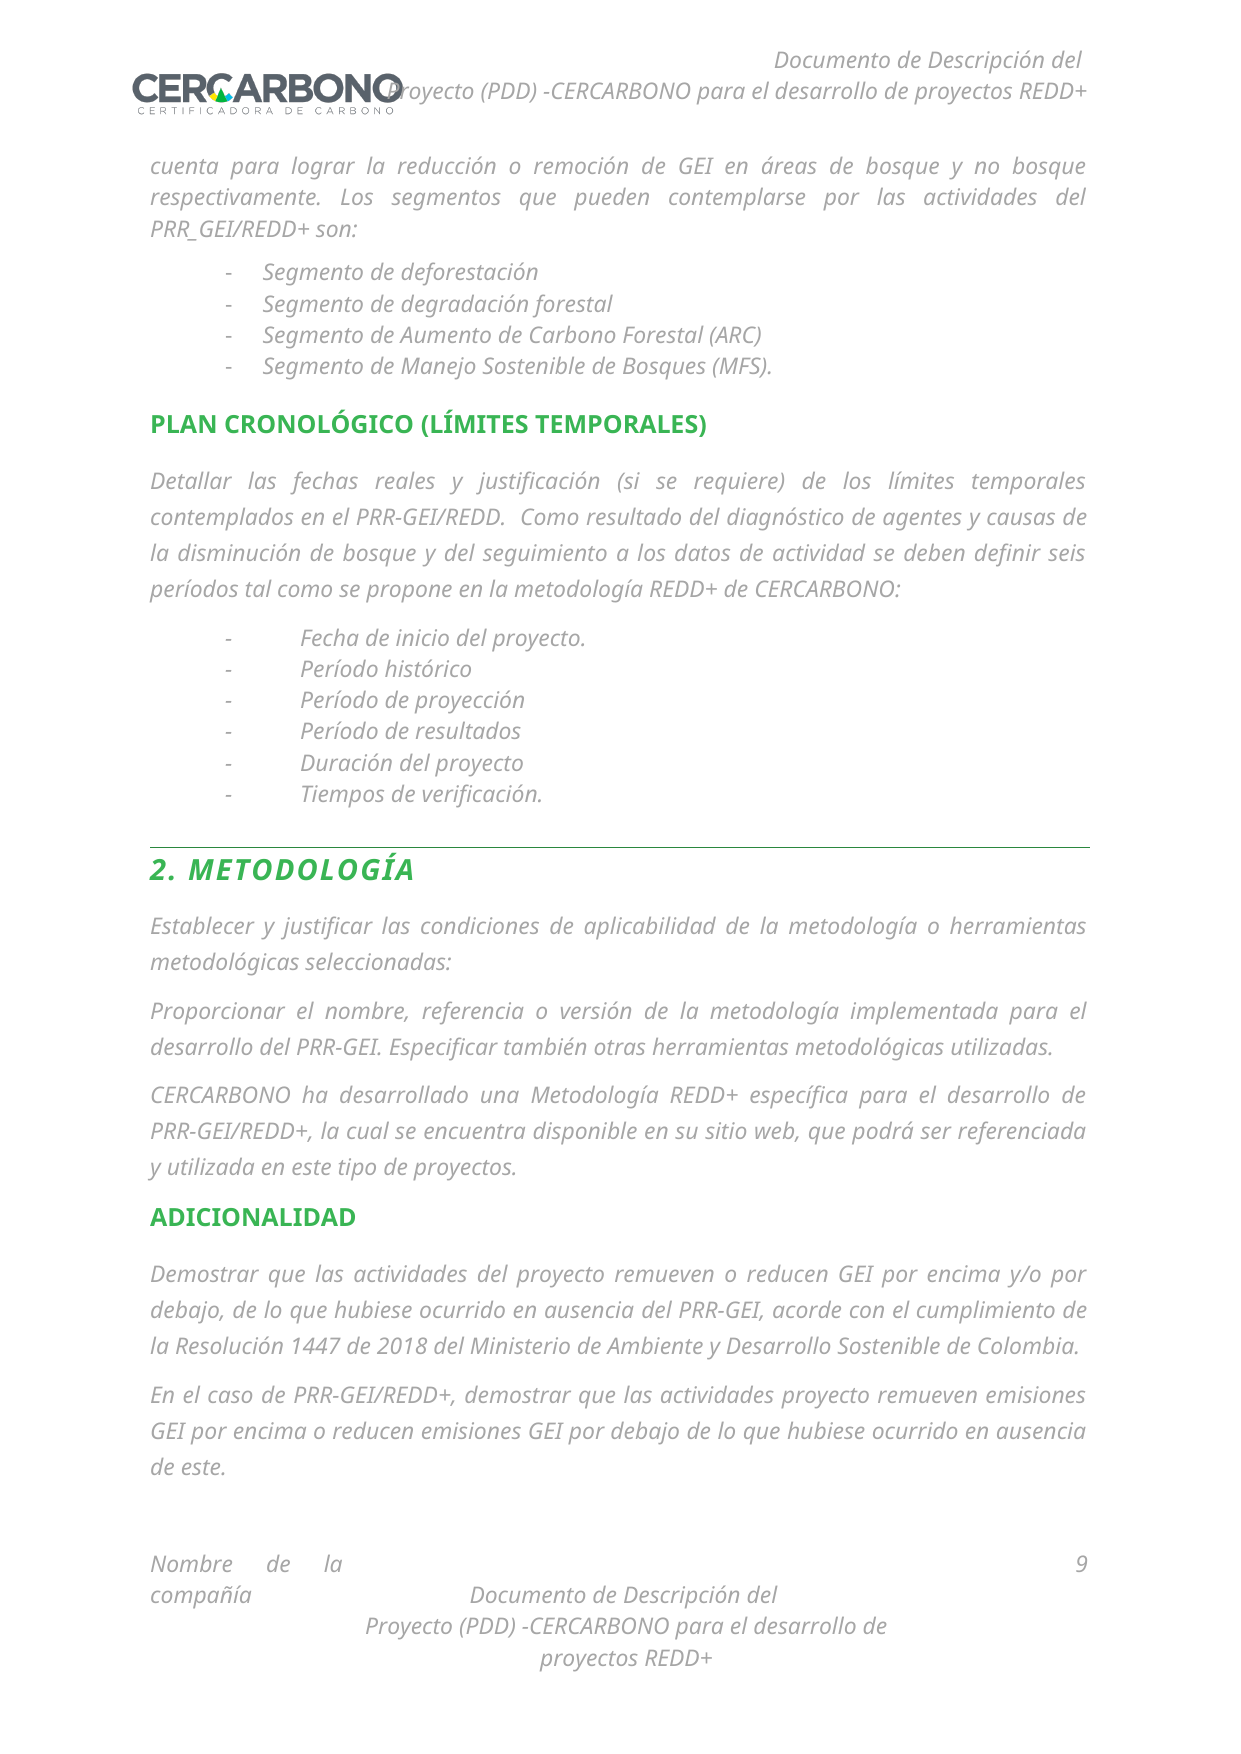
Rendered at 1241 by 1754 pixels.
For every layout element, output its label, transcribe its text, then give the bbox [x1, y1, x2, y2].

list - Período histórico [225, 653, 1090, 684]
text CERCARBONO ha desarrollado una Metodología REDD+ específica para el desarrollo de PRR-GEI/REDD+, la cual se encuentra disponible en su sitio web, que podrá ser referenciada y utilizada en este tipo de proyectos. [150, 1079, 1090, 1182]
subtitle ADICIONALIDAD [150, 1199, 1090, 1233]
text Detallar las fechas reales y justificación (si se requiere) de los límites temporales contemplados en el PRR-GEI/REDD. Como resultado del diagnóstico de agentes y causas de la disminución de bosque y del seguimiento a los datos de actividad se deben definir seis períodos tal como se propone en la metodología REDD+ de CERCARBONO: [150, 465, 1090, 604]
text Establecer y justificar las condiciones de aplicabilidad de la metodología o herramientas metodológicas seleccionadas: [150, 910, 1090, 977]
list - Tiempos de verificación. [225, 778, 1090, 809]
list - Fecha de inicio del proyecto. [225, 622, 1090, 653]
picture [118, 45, 417, 144]
text Proporcionar el nombre, referencia o versión de la metodología implementada para el desarrollo del PRR-GEI. Especificar también otras herramientas metodológicas utilizadas. [150, 994, 1090, 1062]
list Segmento de Aumento de Carbono Forestal (ARC) [225, 319, 1090, 350]
list Segmento de Manejo Sostenible de Bosques (MFS). [225, 350, 1090, 381]
list Segmento de degradación forestal [225, 287, 1090, 319]
list Segmento de deforestación [225, 256, 1090, 287]
list - Período de proyección [225, 684, 1090, 715]
text Demostrar que las actividades del proyecto remueven o reducen GEI por encima y/o por debajo, de lo que hubiese ocurrido en ausencia del PRR-GEI, acorde con el cumplimiento de la Resolución 1447 de 2018 del Ministerio de Ambiente y Desarrollo Sostenible de Colombia. [150, 1258, 1090, 1361]
subtitle PLAN CRONOLÓGICO (Límites temporales) [150, 406, 1090, 440]
subtitle 2. METODOLOGÍA [150, 848, 1090, 889]
list - Duración del proyecto [225, 747, 1090, 778]
text En el caso de PRR-GEI/REDD+, demostrar que las actividades proyecto remueven emisiones GEI por encima o reducen emisiones GEI por debajo de lo que hubiese ocurrido en ausencia de este. [150, 1379, 1090, 1482]
picture [411, 88, 417, 97]
list - Período de resultados [225, 715, 1090, 747]
